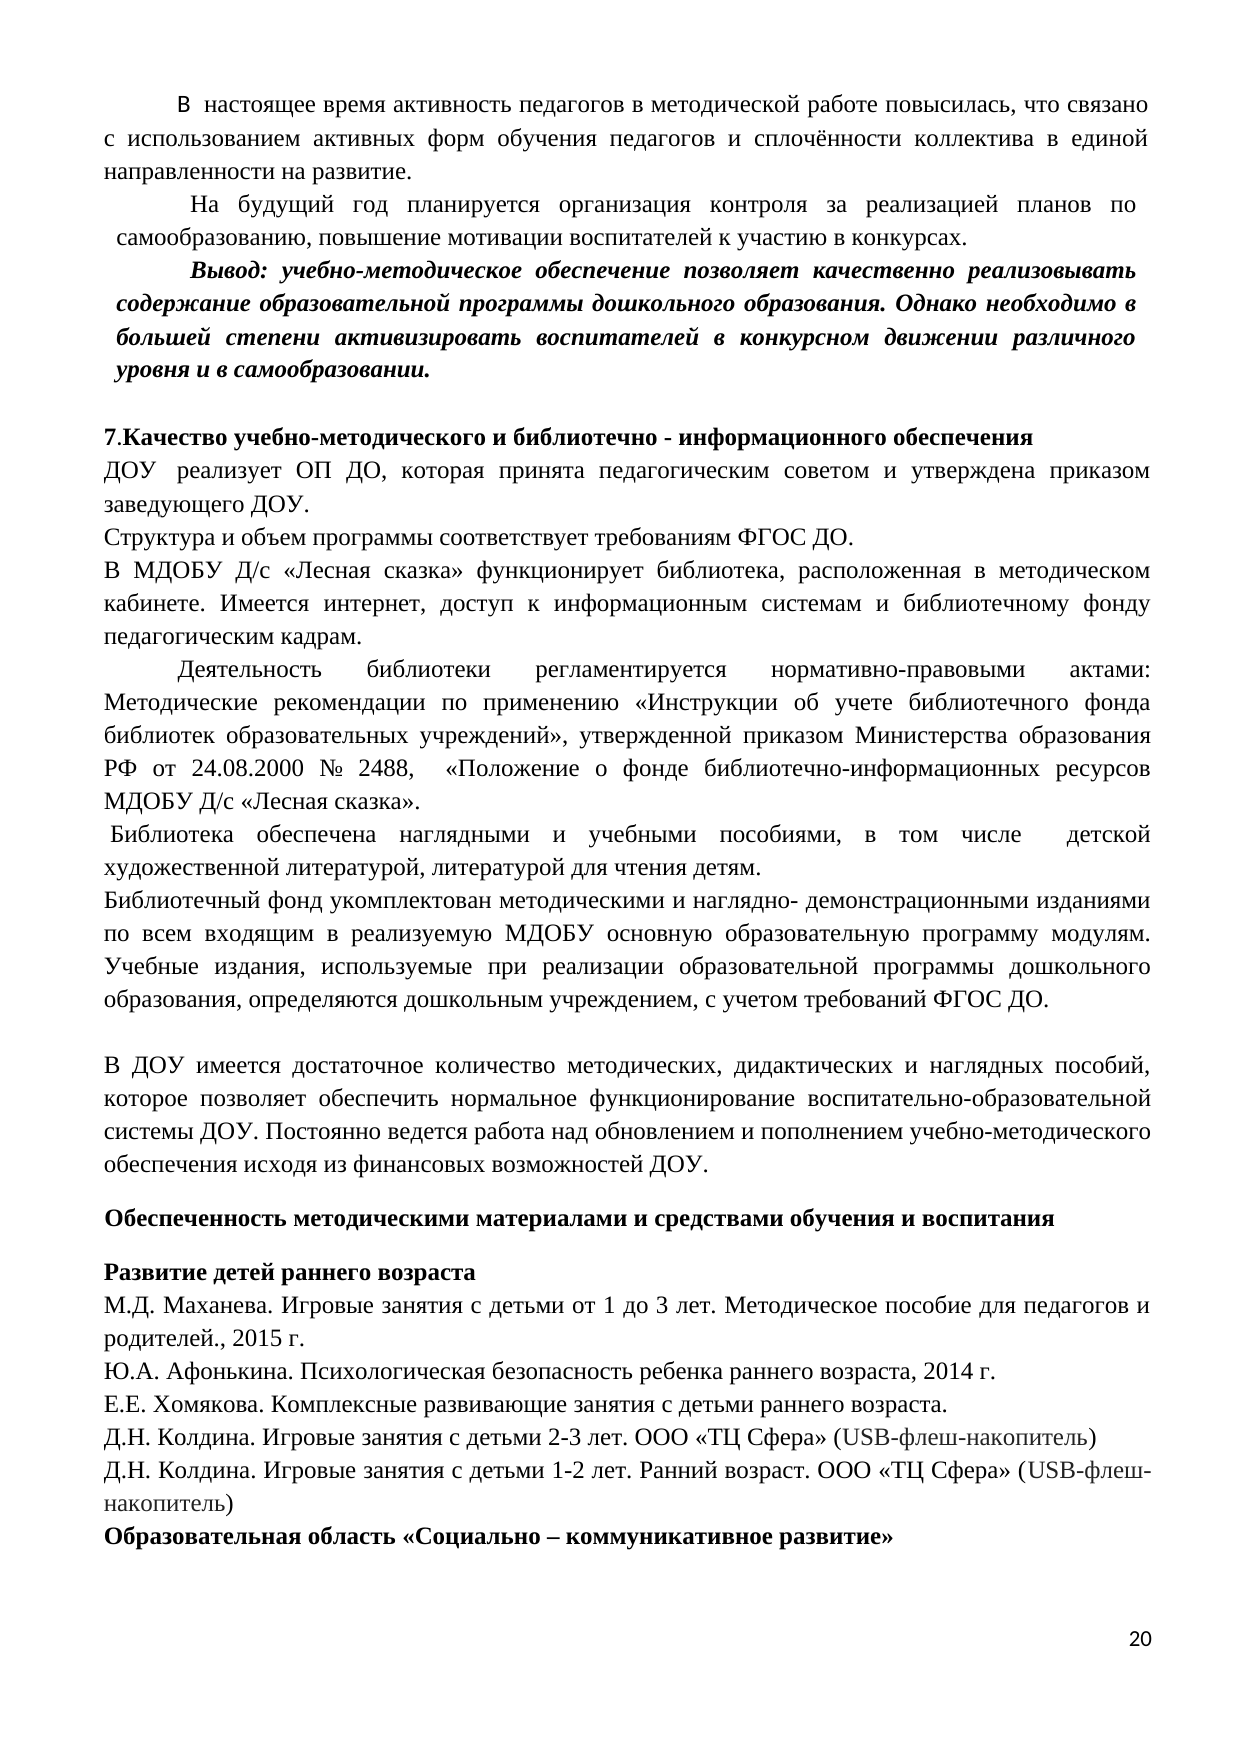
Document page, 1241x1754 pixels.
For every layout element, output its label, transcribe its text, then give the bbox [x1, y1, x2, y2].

list настоящее время активность педагогов в методической работе повысилась, что связано с использованием активных форм обучения педагогов и сплочённости коллектива в единой направленности на развитие. [103, 89, 1149, 185]
text ДОУ реализует ОП ДО, которая принята педагогическим советом и утверждена приказом заведующего ДОУ. [103, 456, 1152, 517]
text Развитие детей раннего возраста [103, 1257, 1152, 1286]
text Е.Е. Хомякова. Комплексные развивающие занятия с детьми раннего возраста. [103, 1389, 1152, 1418]
text М.Д. Маханева. Игровые занятия с детьми от 1 до 3 лет. Методическое пособие для педагогов и родителей., 2015 г. [103, 1290, 1152, 1352]
text Ю.А. Афонькина. Психологическая безопасность ребенка раннего возраста, 2014 г. [103, 1356, 1152, 1384]
text Д.Н. Колдина. Игровые занятия с детьми 1-2 лет. Ранний возраст. ООО «ТЦ Сфера» (USB-флеш-накопитель) [103, 1455, 1152, 1517]
text В МДОБУ Д/с «Лесная сказка» функционирует библиотека, расположенная в методическом кабинете. Имеется интернет, доступ к информационным системам и библиотечному фонду педагогическим кадрам. [103, 555, 1152, 649]
text Библиотека обеспечена наглядными и учебными пособиями, в том числе детской художественной литературой, литературой для чтения детям. [103, 819, 1152, 881]
text 7.Качество учебно-методического и библиотечно - информационного обеспечения [103, 421, 1152, 451]
text Обеспеченность методическими материалами и средствами обучения и воспитания [103, 1203, 1056, 1232]
text На будущий год планируется организация контроля за реализацией планов по самообразованию, повышение мотивации воспитателей к участию в конкурсах. [116, 189, 1137, 251]
text Деятельность библиотеки регламентируется нормативно-правовыми актами: Методические рекомендации по применению «Инструкции об учете библиотечного фонда библиотек образовательных учреждений», утвержденной приказом Министерства образования РФ от 24.08.2000 № 2488, «Положение о фонде библиотечно-информационных ресурсов МДОБУ Д/с «Лесная сказка». [103, 654, 1152, 814]
text Структура и объем программы соответствует требованиям ФГОС ДО. [103, 522, 1152, 550]
text В ДОУ имеется достаточное количество методических, дидактических и наглядных пособий, которое позволяет обеспечить нормальное функционирование воспитательно-образовательной системы ДОУ. Постоянно ведется работа над обновлением и пополнением учебно-методического обеспечения исходя из финансовых возможностей ДОУ. [103, 1050, 1152, 1178]
text Образовательная область «Социально – коммуникативное развитие» [103, 1521, 1152, 1550]
text Вывод: учебно-методическое обеспечение позволяет качественно реализовывать содержание образовательной программы дошкольного образования. Однако необходимо в большей степени активизировать воспитателей в конкурсном движении различного уровня и в самообразовании. [116, 256, 1137, 383]
text Д.Н. Колдина. Игровые занятия с детьми 2-3 лет. ООО «ТЦ Сфера» (USB-флеш-накопитель) [103, 1422, 842, 1451]
text Библиотечный фонд укомплектован методическими и наглядно- демонстрационными изданиями по всем входящим в реализуемую МДОБУ основную образовательную программу модулям. Учебные издания, используемые при реализации образовательной программы дошкольного образования, определяются дошкольным учреждением, с учетом требований ФГОС ДО. [103, 885, 1152, 1013]
